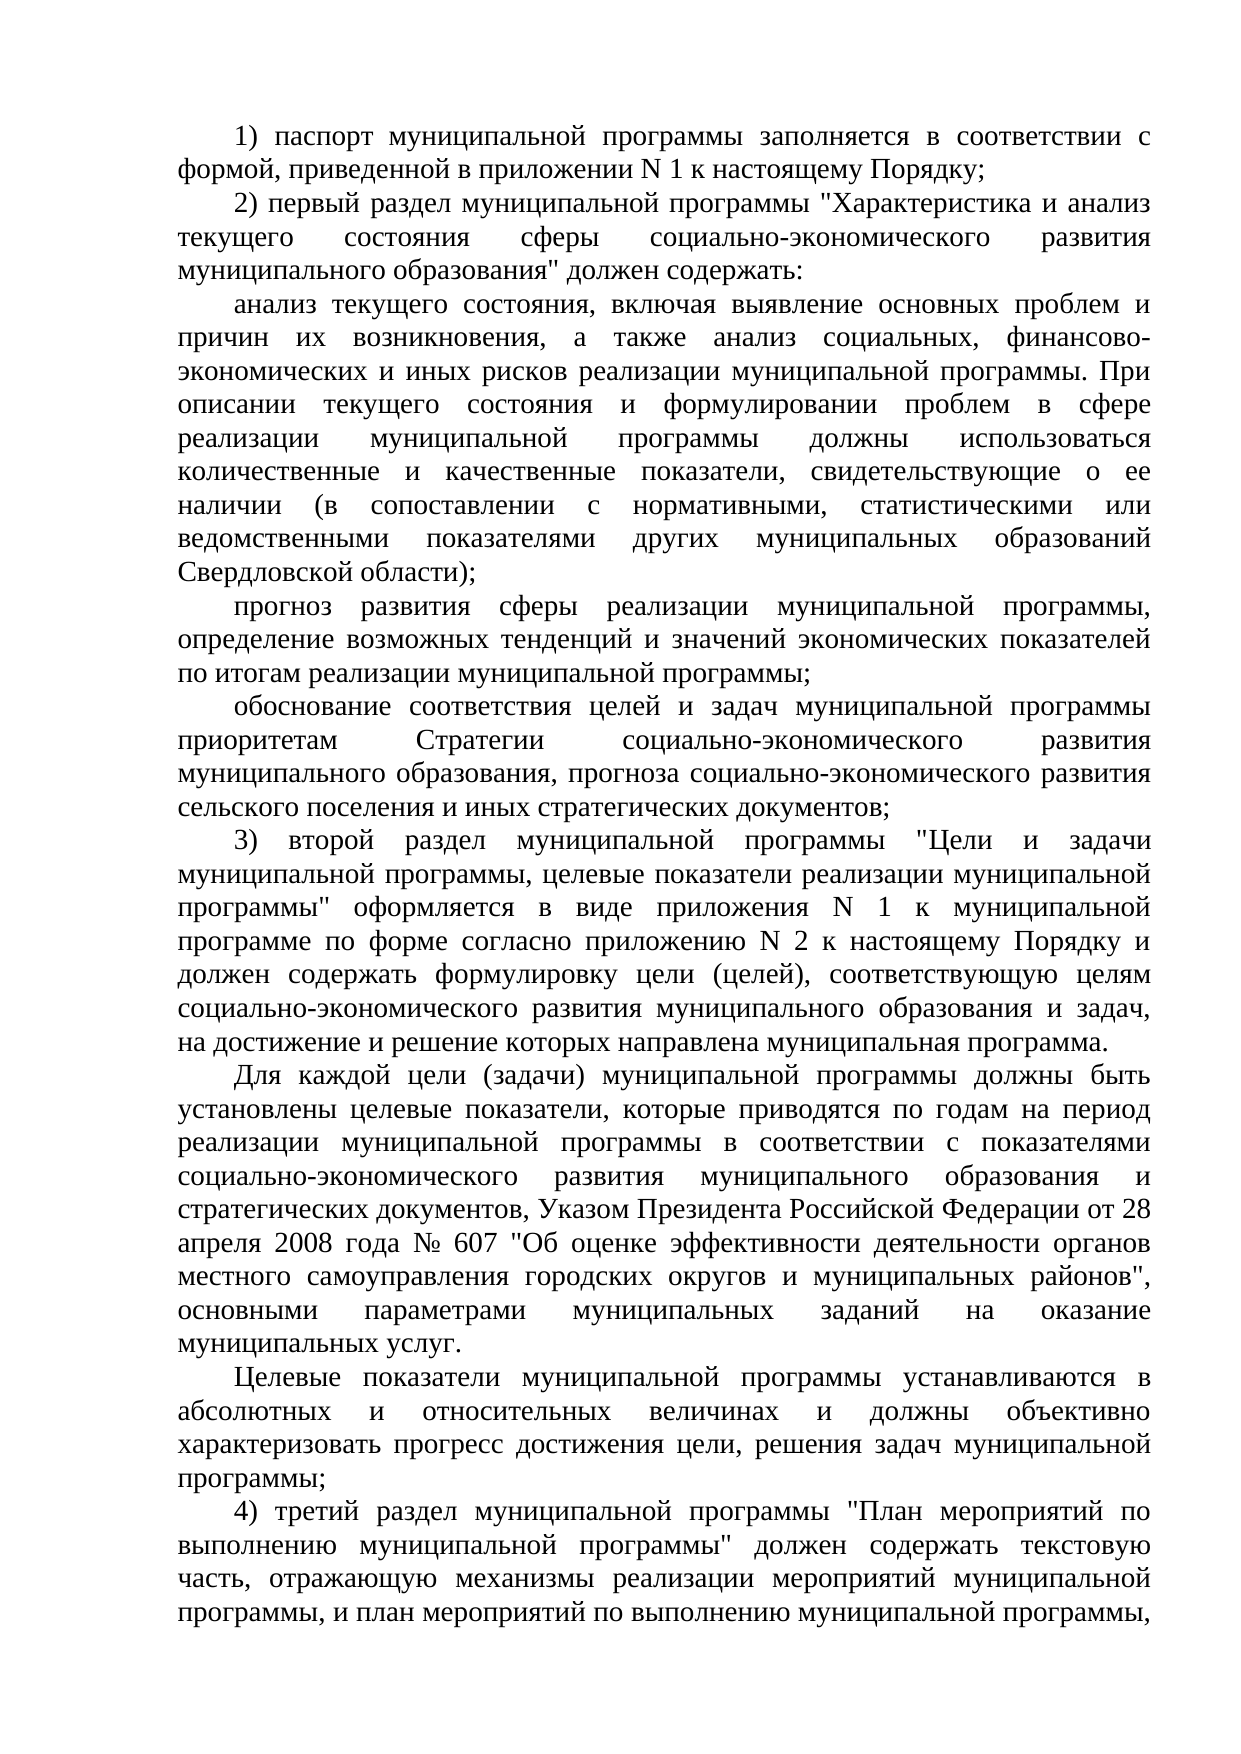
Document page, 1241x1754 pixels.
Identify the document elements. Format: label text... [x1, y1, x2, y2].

text 2) первый раздел муниципальной программы "Характеристика и анализ текущего состояния сферы социально-экономического развития муниципального образования" должен содержать: [177, 185, 1152, 286]
text обоснование соответствия целей и задач муниципальной программы приоритетам Стратегии социально-экономического развития муниципального образования, прогноза социально-экономического развития сельского поселения и иных стратегических документов; [177, 688, 1152, 822]
text Целевые показатели муниципальной программы устанавливаются в абсолютных и относительных величинах и должны объективно характеризовать прогресс достижения цели, решения задач муниципальной программы; [177, 1359, 1152, 1493]
text анализ текущего состояния, включая выявление основных проблем и причин их возникновения, а также анализ социальных, финансово-экономических и иных рисков реализации муниципальной программы. При описании текущего состояния и формулировании проблем в сфере реализации муниципальной программы должны использоваться количественные и качественные показатели, свидетельствующие о ее наличии (в сопоставлении с нормативными, статистическими или ведомственными показателями других муниципальных образований Свердловской области); [177, 286, 1152, 588]
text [177, 1493, 1152, 1627]
text прогноз развития сферы реализации муниципальной программы, определение возможных тенденций и значений экономических показателей по итогам реализации муниципальной программы; [177, 588, 1152, 688]
text 3) второй раздел муниципальной программы "Цели и задачи муниципальной программы, целевые показатели реализации муниципальной программы" оформляется в виде приложения N 1 к муниципальной программе по форме согласно приложению N 2 к настоящему Порядку и должен содержать формулировку цели (целей), соответствующую целям социально-экономического развития муниципального образования и задач, на достижение и решение которых направлена муниципальная программа. [177, 822, 1152, 1057]
text Для каждой цели (задачи) муниципальной программы должны быть установлены целевые показатели, которые приводятся по годам на период реализации муниципальной программы в соответствии с показателями социально-экономического развития муниципального образования и стратегических документов, Указом Президента Российской Федерации от 28 апреля 2008 года № 607 "Об оценке эффективности деятельности органов местного самоуправления городских округов и муниципальных районов", основными параметрами муниципальных заданий на оказание муниципальных услуг. [177, 1057, 1152, 1359]
text 1) паспорт муниципальной программы заполняется в соответствии с формой, приведенной в приложении N 1 к настоящему Порядку; [177, 118, 1152, 185]
